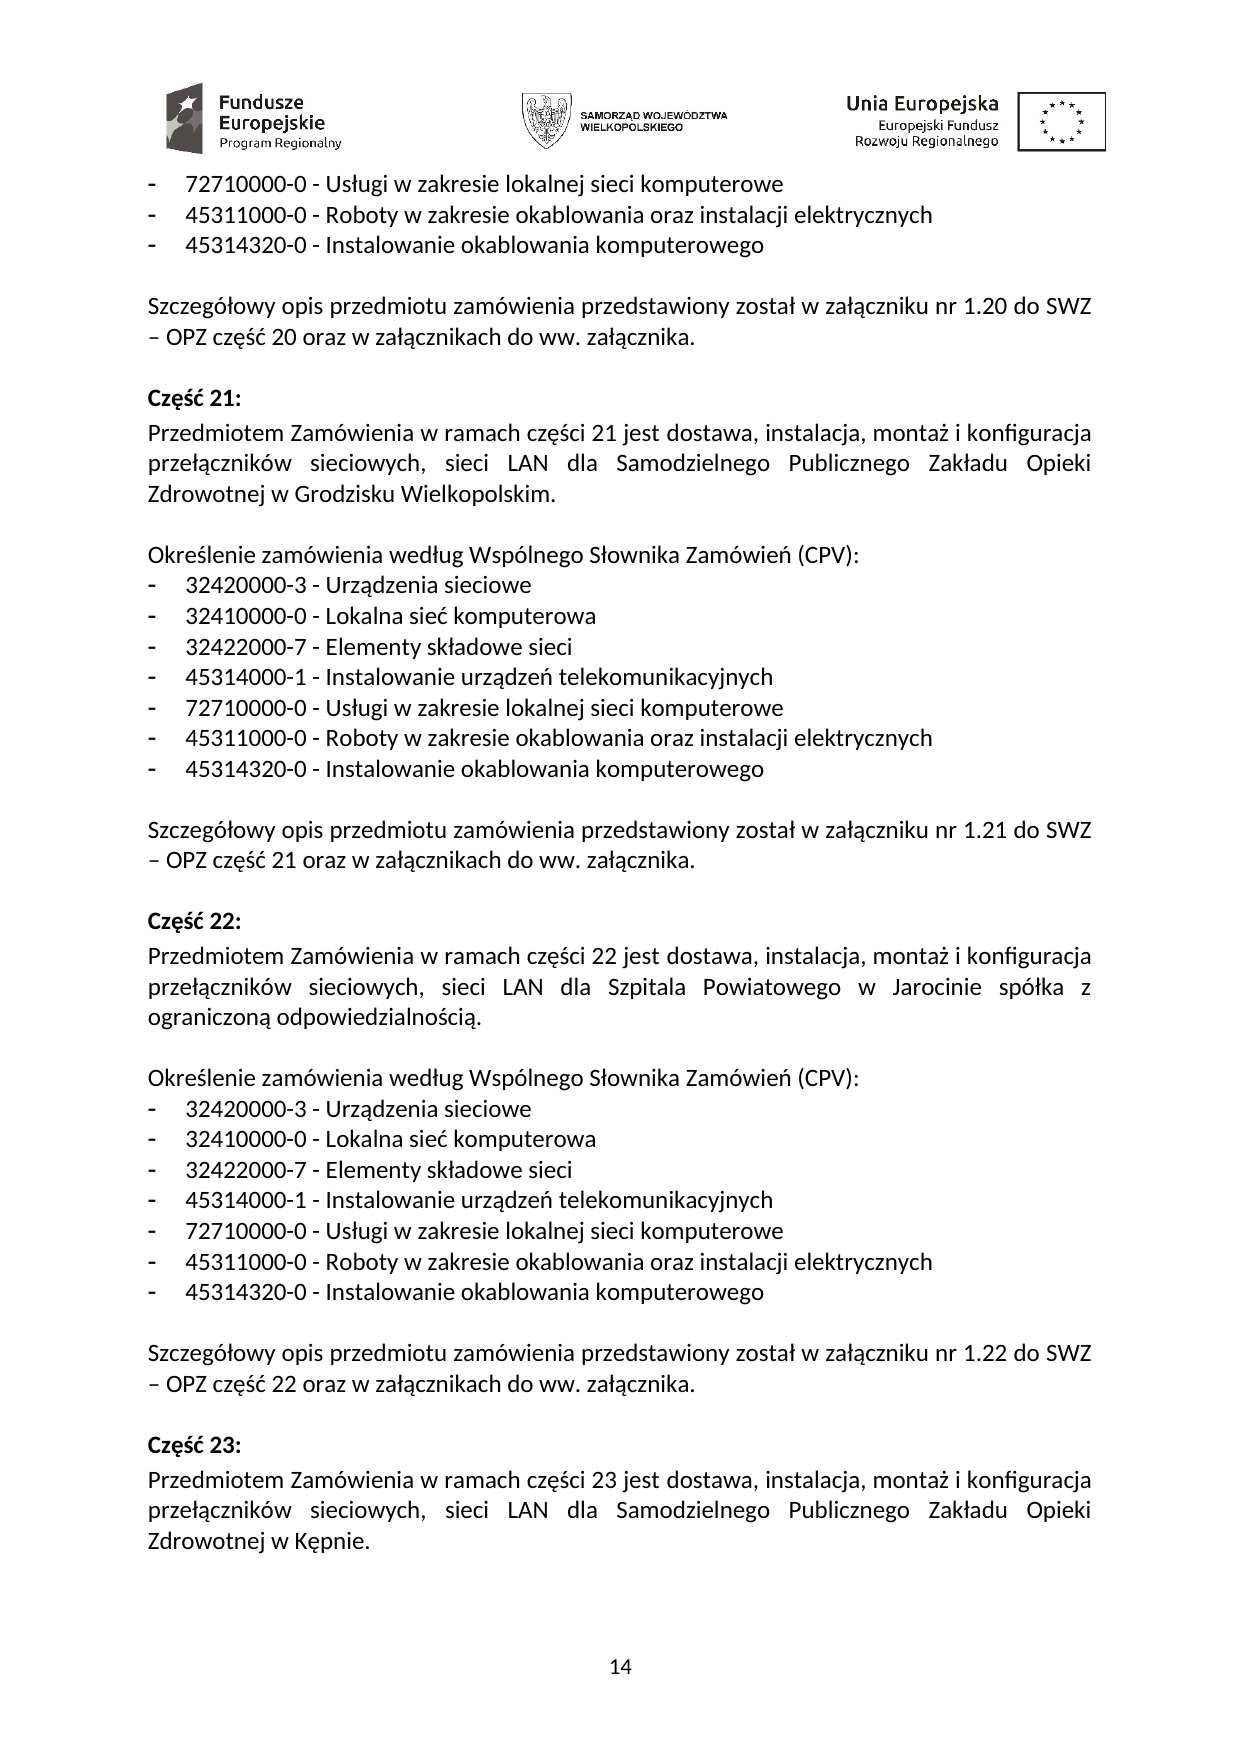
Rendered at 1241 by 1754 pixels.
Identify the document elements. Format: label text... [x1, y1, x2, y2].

list 45311000-0 - Roboty w zakresie okablowania oraz instalacji elektrycznych [148, 199, 1093, 229]
list 45311000-0 - Roboty w zakresie okablowania oraz instalacji elektrycznych [148, 722, 1093, 753]
picture [147, 73, 1125, 169]
text Szczegółowy opis przedmiotu zamówienia przedstawiony został w załączniku nr 1.22 do SWZ – OPZ część 22 oraz w załącznikach do ww. załącznika. [148, 1337, 1093, 1398]
list 32410000-0 - Lokalna sieć komputerowa [148, 600, 1093, 631]
list 72710000-0 - Usługi w zakresie lokalnej sieci komputerowe [148, 1215, 1093, 1246]
text Określenie zamówienia według Wspólnego Słownika Zamówień (CPV): [148, 539, 1093, 570]
list 45314000-1 - Instalowanie urządzeń telekomunikacyjnych [148, 661, 1093, 692]
text Szczegółowy opis przedmiotu zamówienia przedstawiony został w załączniku nr 1.20 do SWZ – OPZ część 20 oraz w załącznikach do ww. załącznika. [148, 291, 1093, 352]
list 45314320-0 - Instalowanie okablowania komputerowego [148, 229, 1093, 260]
list 32422000-7 - Elementy składowe sieci [148, 1154, 1093, 1184]
text Część 23: [148, 1429, 1090, 1459]
text Przedmiotem Zamówienia w ramach części 21 jest dostawa, instalacja, montaż i konfiguracja przełączników sieciowych, sieci LAN dla Samodzielnego Publicznego Zakładu Opieki Zdrowotnej w Grodzisku Wielkopolskim. [148, 417, 1093, 509]
text Część 21: [148, 382, 1090, 413]
list 72710000-0 - Usługi w zakresie lokalnej sieci komputerowe [148, 169, 1093, 199]
text Część 22: [148, 905, 1090, 936]
list 32420000-3 - Urządzenia sieciowe [148, 570, 1093, 600]
list 32410000-0 - Lokalna sieć komputerowa [148, 1123, 1093, 1154]
list 32420000-3 - Urządzenia sieciowe [148, 1093, 1093, 1123]
list 72710000-0 - Usługi w zakresie lokalnej sieci komputerowe [148, 692, 1093, 722]
text Przedmiotem Zamówienia w ramach części 23 jest dostawa, instalacja, montaż i konfiguracja przełączników sieciowych, sieci LAN dla Samodzielnego Publicznego Zakładu Opieki Zdrowotnej w Kępnie. [148, 1464, 1093, 1555]
text Szczegółowy opis przedmiotu zamówienia przedstawiony został w załączniku nr 1.21 do SWZ – OPZ część 21 oraz w załącznikach do ww. załącznika. [148, 814, 1093, 875]
list 45314320-0 - Instalowanie okablowania komputerowego [148, 1276, 1093, 1307]
text Przedmiotem Zamówienia w ramach części 22 jest dostawa, instalacja, montaż i konfiguracja przełączników sieciowych, sieci LAN dla Szpitala Powiatowego w Jarocinie spółka z ograniczoną odpowiedzialnością. [148, 940, 1093, 1032]
list 45311000-0 - Roboty w zakresie okablowania oraz instalacji elektrycznych [148, 1246, 1093, 1276]
list 32422000-7 - Elementy składowe sieci [148, 631, 1093, 661]
list 45314000-1 - Instalowanie urządzeń telekomunikacyjnych [148, 1184, 1093, 1215]
text Określenie zamówienia według Wspólnego Słownika Zamówień (CPV): [148, 1062, 1093, 1093]
list 45314320-0 - Instalowanie okablowania komputerowego [148, 753, 1093, 783]
